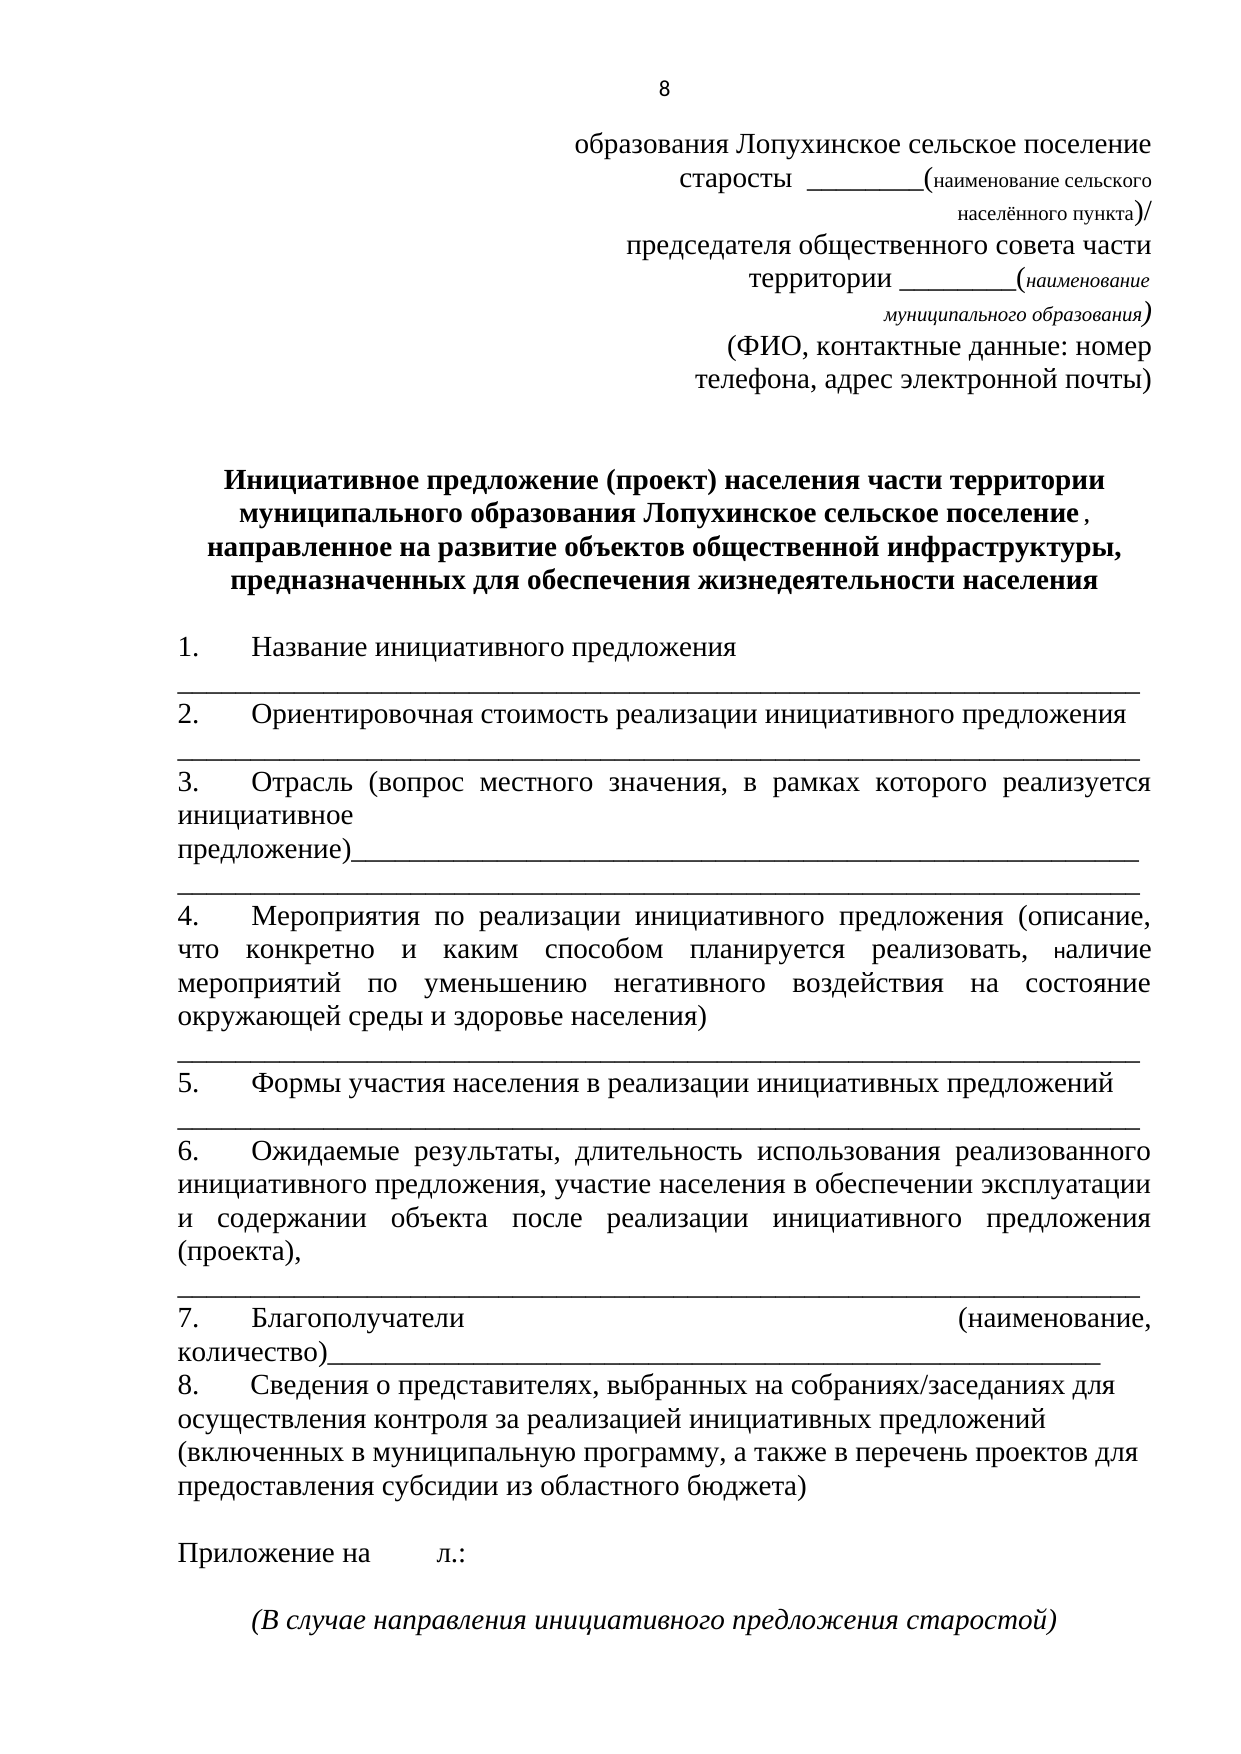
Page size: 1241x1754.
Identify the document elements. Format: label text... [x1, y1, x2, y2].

text 1. Название инициативного предложения [177, 629, 1152, 663]
text __________________________________________________________________ [177, 1099, 1152, 1133]
text 5. Формы участия населения в реализации инициативных предложений [177, 1066, 1152, 1099]
text 6. Ожидаемые результаты, длительность использования реализованного инициативного предложения, участие населения в обеспечении эксплуатации и содержании объекта после реализации инициативного предложения (проекта), [177, 1133, 1152, 1267]
text Инициативное предложение (проект) населения части территории муниципального образования Лопухинское сельское поселение , направленное на развитие объектов общественной инфраструктуры, предназначенных для обеспечения жизнедеятельности населения [177, 462, 1152, 596]
text __________________________________________________________________ [177, 1267, 1152, 1300]
text 7. Благополучатели (наименование, количество)_____________________________________________________ [177, 1300, 1152, 1367]
text (ФИО, контактные данные: номер телефона, адрес электронной почты) [627, 328, 1152, 395]
text старосты ________(наименование сельского населённого пункта)/ [620, 160, 1152, 227]
text (В случае направления инициативного предложения старостой) [177, 1602, 1152, 1636]
text __________________________________________________________________ [177, 730, 1152, 764]
text 8. Сведения о представителях, выбранных на собраниях/заседаниях для осуществления контроля за реализацией инициативных предложений (включенных в муниципальную программу, а также в перечень проектов для предоставления субсидии из областного бюджета) [177, 1367, 1152, 1502]
text __________________________________________________________________ [177, 1032, 1152, 1066]
text __________________________________________________________________2. Ориентировочная стоимость реализации инициативного предложения [177, 663, 1152, 730]
text председателя общественного совета части территории ________(наименование муниципального образования) [620, 227, 1152, 328]
text Приложение на л.: [177, 1535, 1152, 1569]
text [517, 126, 1152, 160]
text 4. Мероприятия по реализации инициативного предложения (описание, что конкретно и каким способом планируется реализовать, наличие мероприятий по уменьшению негативного воздействия на состояние окружающей среды и здоровье населения) [177, 898, 1152, 1032]
text 3. Отрасль (вопрос местного значения, в рамках которого реализуется инициативное предложение)________________________________________________________________________________________________________________________ [177, 764, 1152, 898]
